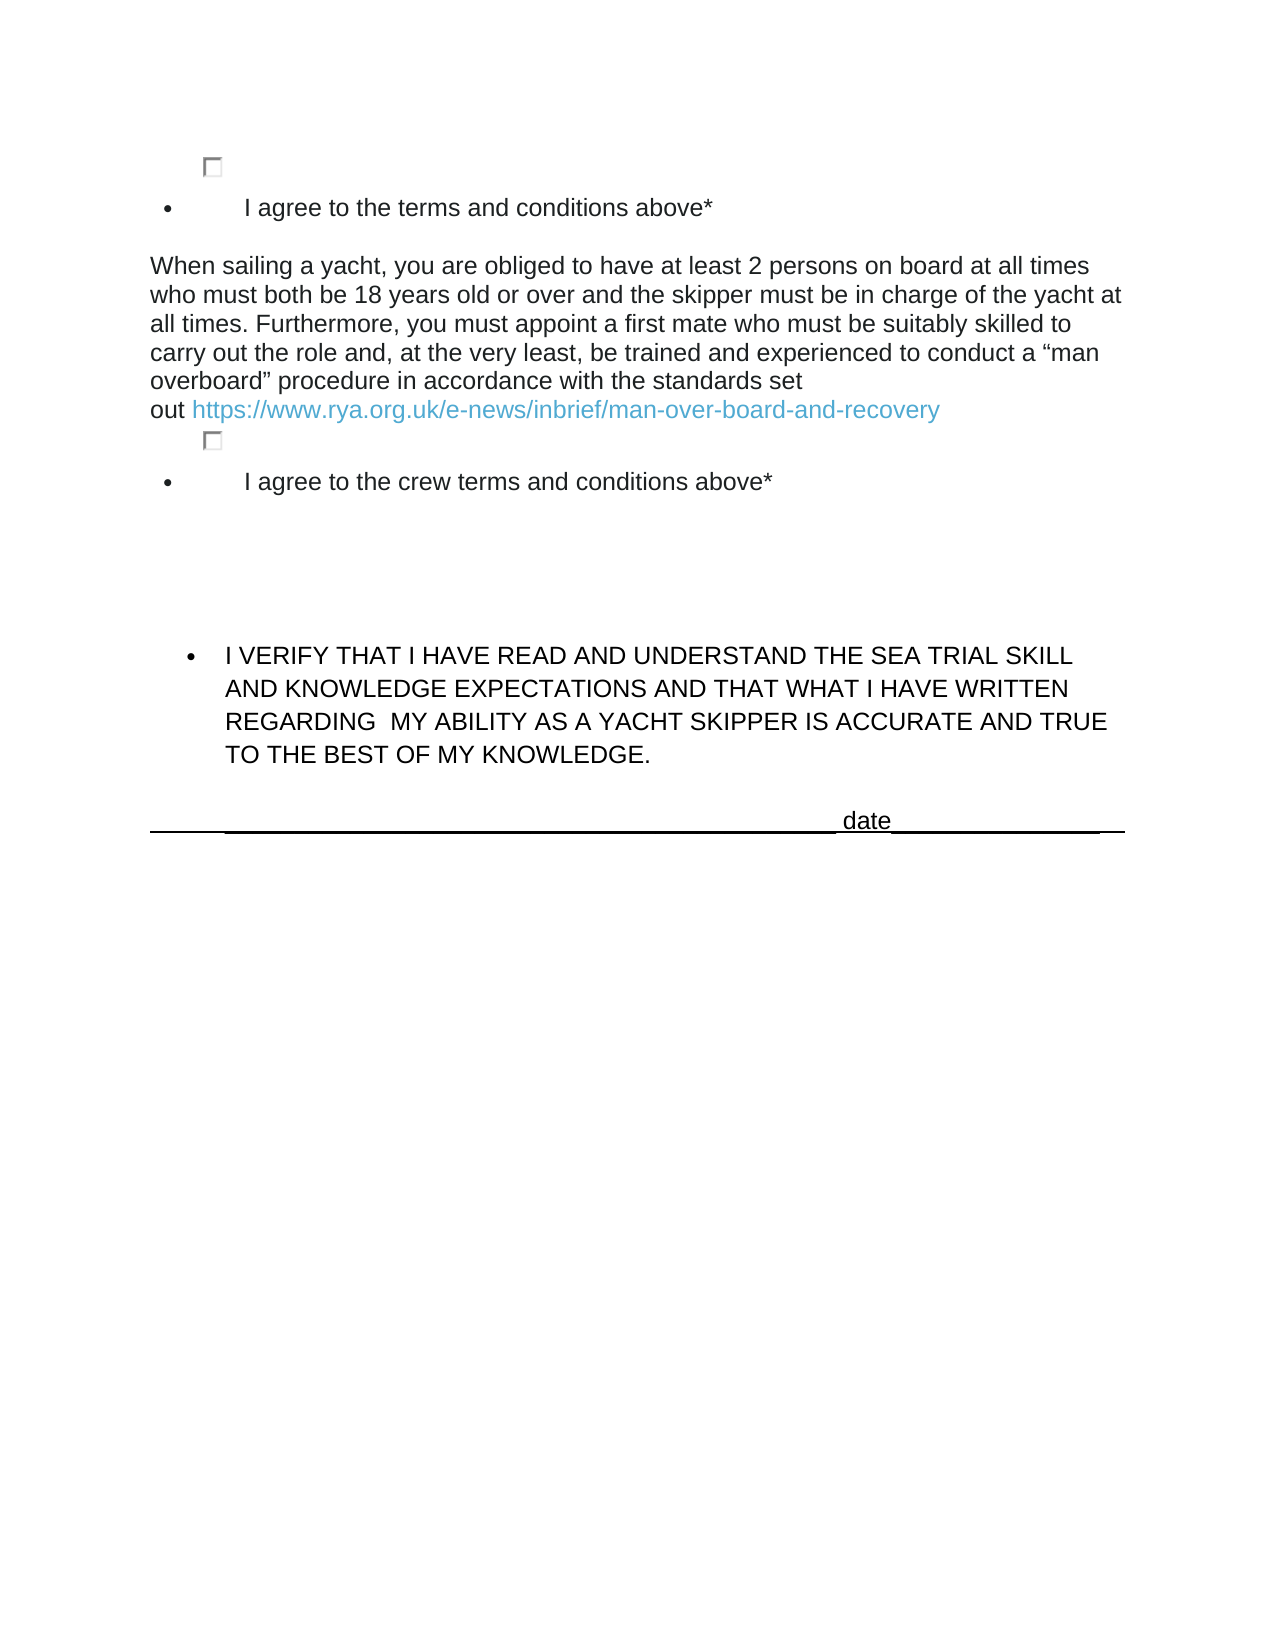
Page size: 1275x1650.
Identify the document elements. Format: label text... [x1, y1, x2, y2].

text When sailing a yacht, you are obliged to have at least 2 persons on board at all times who must both be 18 years old or over and the skipper must be in charge of the yacht at all times. Furthermore, you must appoint a first mate who must be suitably skilled to carry out the role and, at the very least, be trained and experienced to conduct a “man overboard” procedure in accordance with the standards set out https://www.rya.org.uk/e-news/inbrief/man-over-board-and-recovery [150, 251, 1125, 424]
list I agree to the crew terms and conditions above* [164, 424, 1125, 496]
list I agree to the terms and conditions above* [164, 150, 1125, 222]
list ____________________________________________ date_______________ [225, 806, 1125, 831]
list I VERIFY THAT I HAVE READ AND UNDERSTAND THE SEA TRIAL SKILL AND KNOWLEDGE EXPECTATIONS AND THAT WHAT I HAVE WRITTEN REGARDING MY ABILITY AS A YACHT SKIPPER IS ACCURATE AND TRUE TO THE BEST OF MY KNOWLEDGE. [187, 641, 1125, 769]
